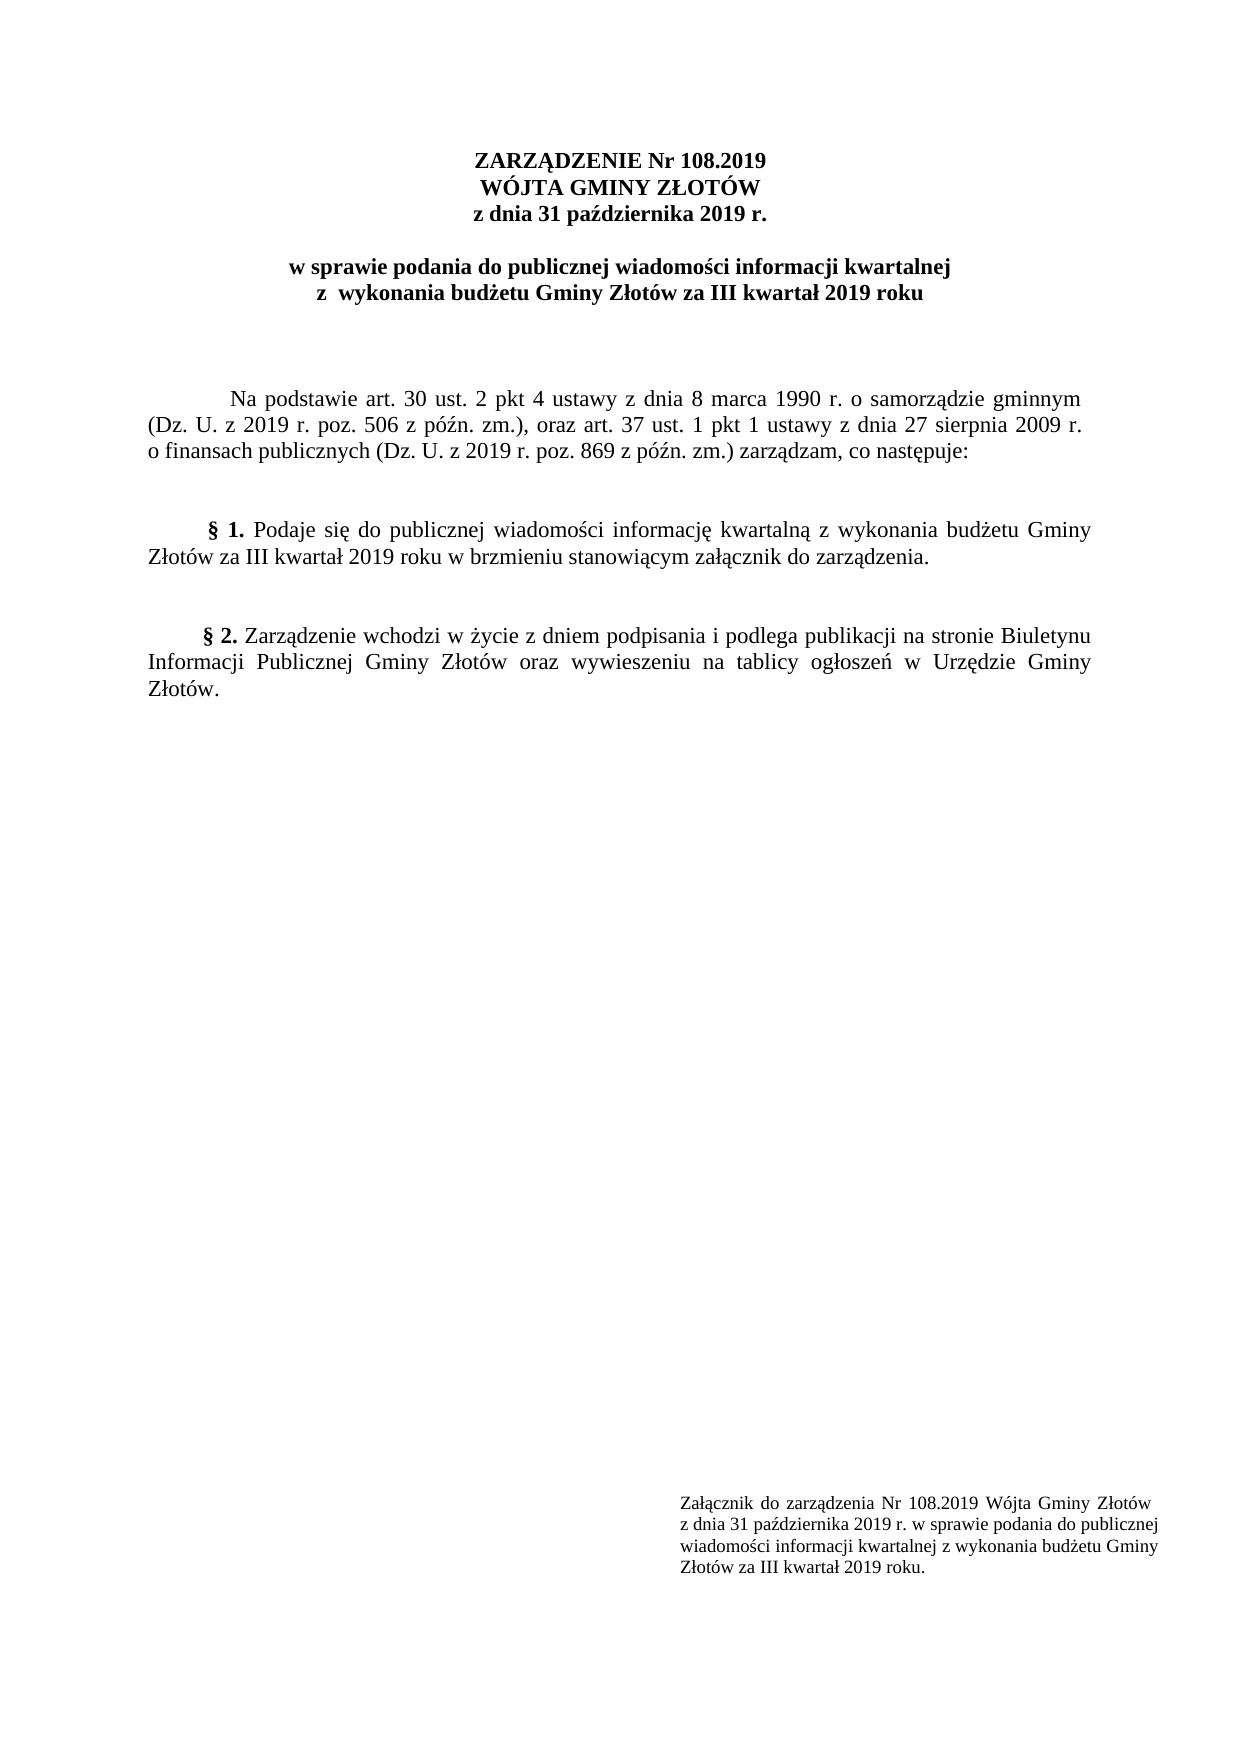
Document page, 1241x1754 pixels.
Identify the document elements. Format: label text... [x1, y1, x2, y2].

text ZARZĄDZENIE Nr 108.2019 [148, 148, 1093, 174]
text § 1. Podaje się do publicznej wiadomości informację kwartalną z wykonania budżetu Gminy Złotów za III kwartał 2019 roku w brzmieniu stanowiącym załącznik do zarządzenia. [148, 517, 1093, 569]
text § 2. Zarządzenie wchodzi w życie z dniem podpisania i podlega publikacji na stronie Biuletynu Informacji Publicznej Gminy Złotów oraz wywieszeniu na tablicy ogłoszeń w Urzędzie Gminy Złotów. [148, 622, 1093, 701]
text w sprawie podania do publicznej wiadomości informacji kwartalnej [148, 253, 1093, 279]
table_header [673, 1492, 1166, 1606]
text WÓJTA GMINY ZŁOTÓW [148, 174, 1093, 200]
text Na podstawie art. 30 ust. 2 pkt 4 ustawy z dnia 8 marca 1990 r. o samorządzie gminnym (Dz. U. z 2019 r. poz. 506 z późn. zm.), oraz art. 37 ust. 1 pkt 1 ustawy z dnia 27 sierpnia 2009 r. o finansach publicznych (Dz. U. z 2019 r. poz. 869 z późn. zm.) zarządzam, co następuje: [148, 385, 1093, 464]
text z wykonania budżetu Gminy Złotów za III kwartał 2019 roku [148, 279, 1093, 306]
text z dnia 31 października 2019 r. [148, 200, 1093, 227]
